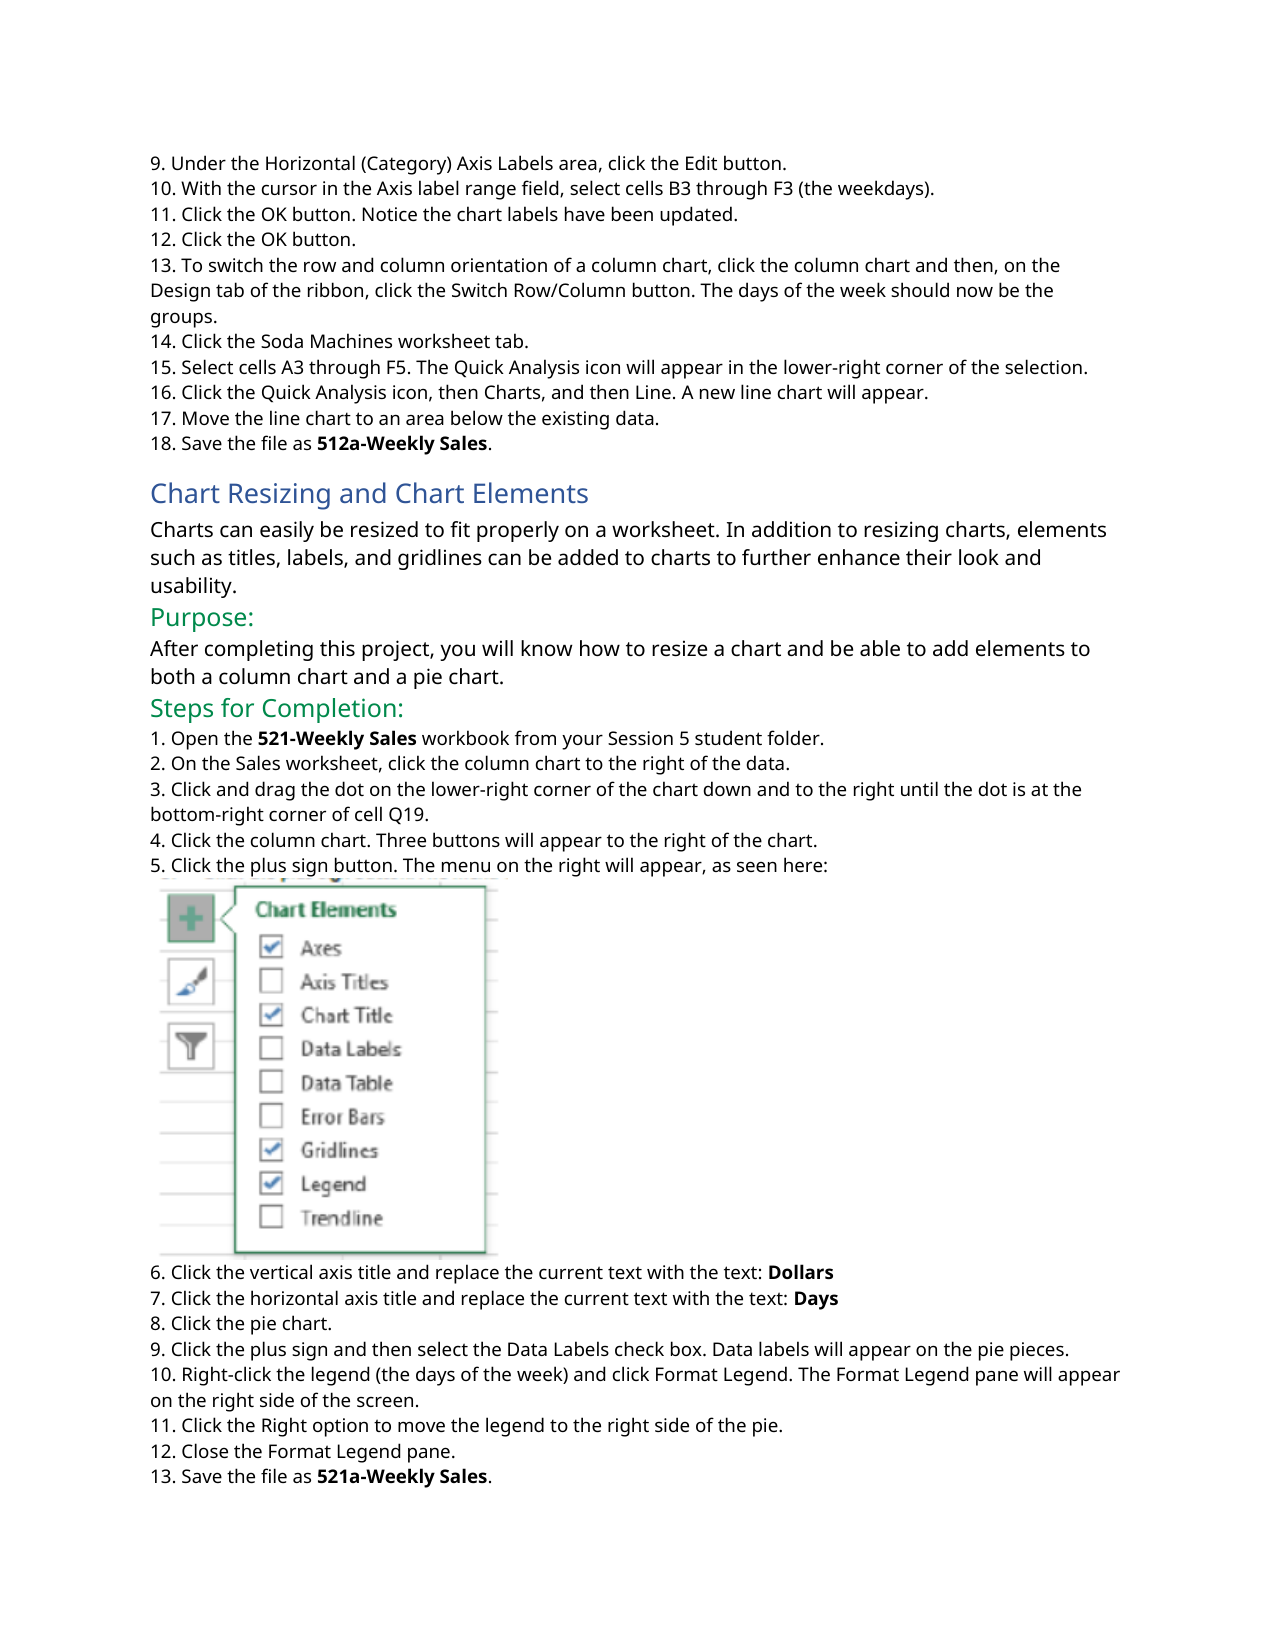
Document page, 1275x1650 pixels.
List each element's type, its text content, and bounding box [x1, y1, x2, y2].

text 15. Select cells A3 through F5. The Quick Analysis icon will appear in the lower-right corner of the selection. [150, 354, 1125, 380]
text 12. Close the Format Legend pane. [150, 1438, 1125, 1464]
text 14. Click the Soda Machines worksheet tab. [150, 329, 1125, 354]
text 4. Click the column chart. Three buttons will appear to the right of the chart. [150, 827, 1125, 853]
text 7. Click the horizontal axis title and replace the current text with the text: Days [150, 1285, 1125, 1311]
text 13. Save the file as 521a-Weekly Sales. [150, 1464, 1125, 1489]
text 5. Click the plus sign button. The menu on the right will appear, as seen here: [150, 853, 1125, 878]
text 18. Save the file as 512a-Weekly Sales. [150, 431, 1125, 456]
text 1. Open the 521-Weekly Sales workbook from your Session 5 student folder. [150, 725, 1125, 751]
text 10. With the cursor in the Axis label range field, select cells B3 through F3 (the weekdays). [150, 176, 1125, 201]
text 13. To switch the row and column orientation of a column chart, click the column chart and then, on the Design tab of the ribbon, click the Switch Row/Column button. The days of the week should now be the groups. [150, 252, 1125, 329]
text 11. Click the Right option to move the legend to the right side of the pie. [150, 1413, 1125, 1438]
text Steps for Completion: [150, 691, 1125, 725]
subtitle Chart Resizing and Chart Elements [150, 475, 1125, 512]
text 11. Click the OK button. Notice the chart labels have been updated. [150, 201, 1125, 227]
text 12. Click the OK button. [150, 227, 1125, 252]
text 16. Click the Quick Analysis icon, then Charts, and then Line. A new line chart will appear. [150, 380, 1125, 405]
text 3. Click and drag the dot on the lower-right corner of the chart down and to the right until the dot is at the bottom-right corner of cell Q19. [150, 776, 1125, 827]
text 17. Move the line chart to an area below the existing data. [150, 405, 1125, 431]
text 9. Click the plus sign and then select the Data Labels check box. Data labels will appear on the pie pieces. [150, 1336, 1125, 1362]
text 10. Right-click the legend (the days of the week) and click Format Legend. The Format Legend pane will appear on the right side of the screen. [150, 1362, 1125, 1413]
text 6. Click the vertical axis title and replace the current text with the text: Dollars [150, 1259, 1125, 1285]
text 9. Under the Horizontal (Category) Axis Labels area, click the Edit button. [150, 150, 1125, 176]
text After completing this project, you will know how to resize a chart and be able to add elements to both a column chart and a pie chart. [150, 634, 1125, 691]
text 8. Click the pie chart. [150, 1311, 1125, 1336]
text Charts can easily be resized to fit properly on a worksheet. In addition to resizing charts, elements such as titles, labels, and gridlines can be added to charts to further enhance their look and usability. [150, 515, 1125, 600]
text Purpose: [150, 600, 1125, 634]
picture [150, 878, 508, 1260]
text 2. On the Sales worksheet, click the column chart to the right of the data. [150, 751, 1125, 776]
